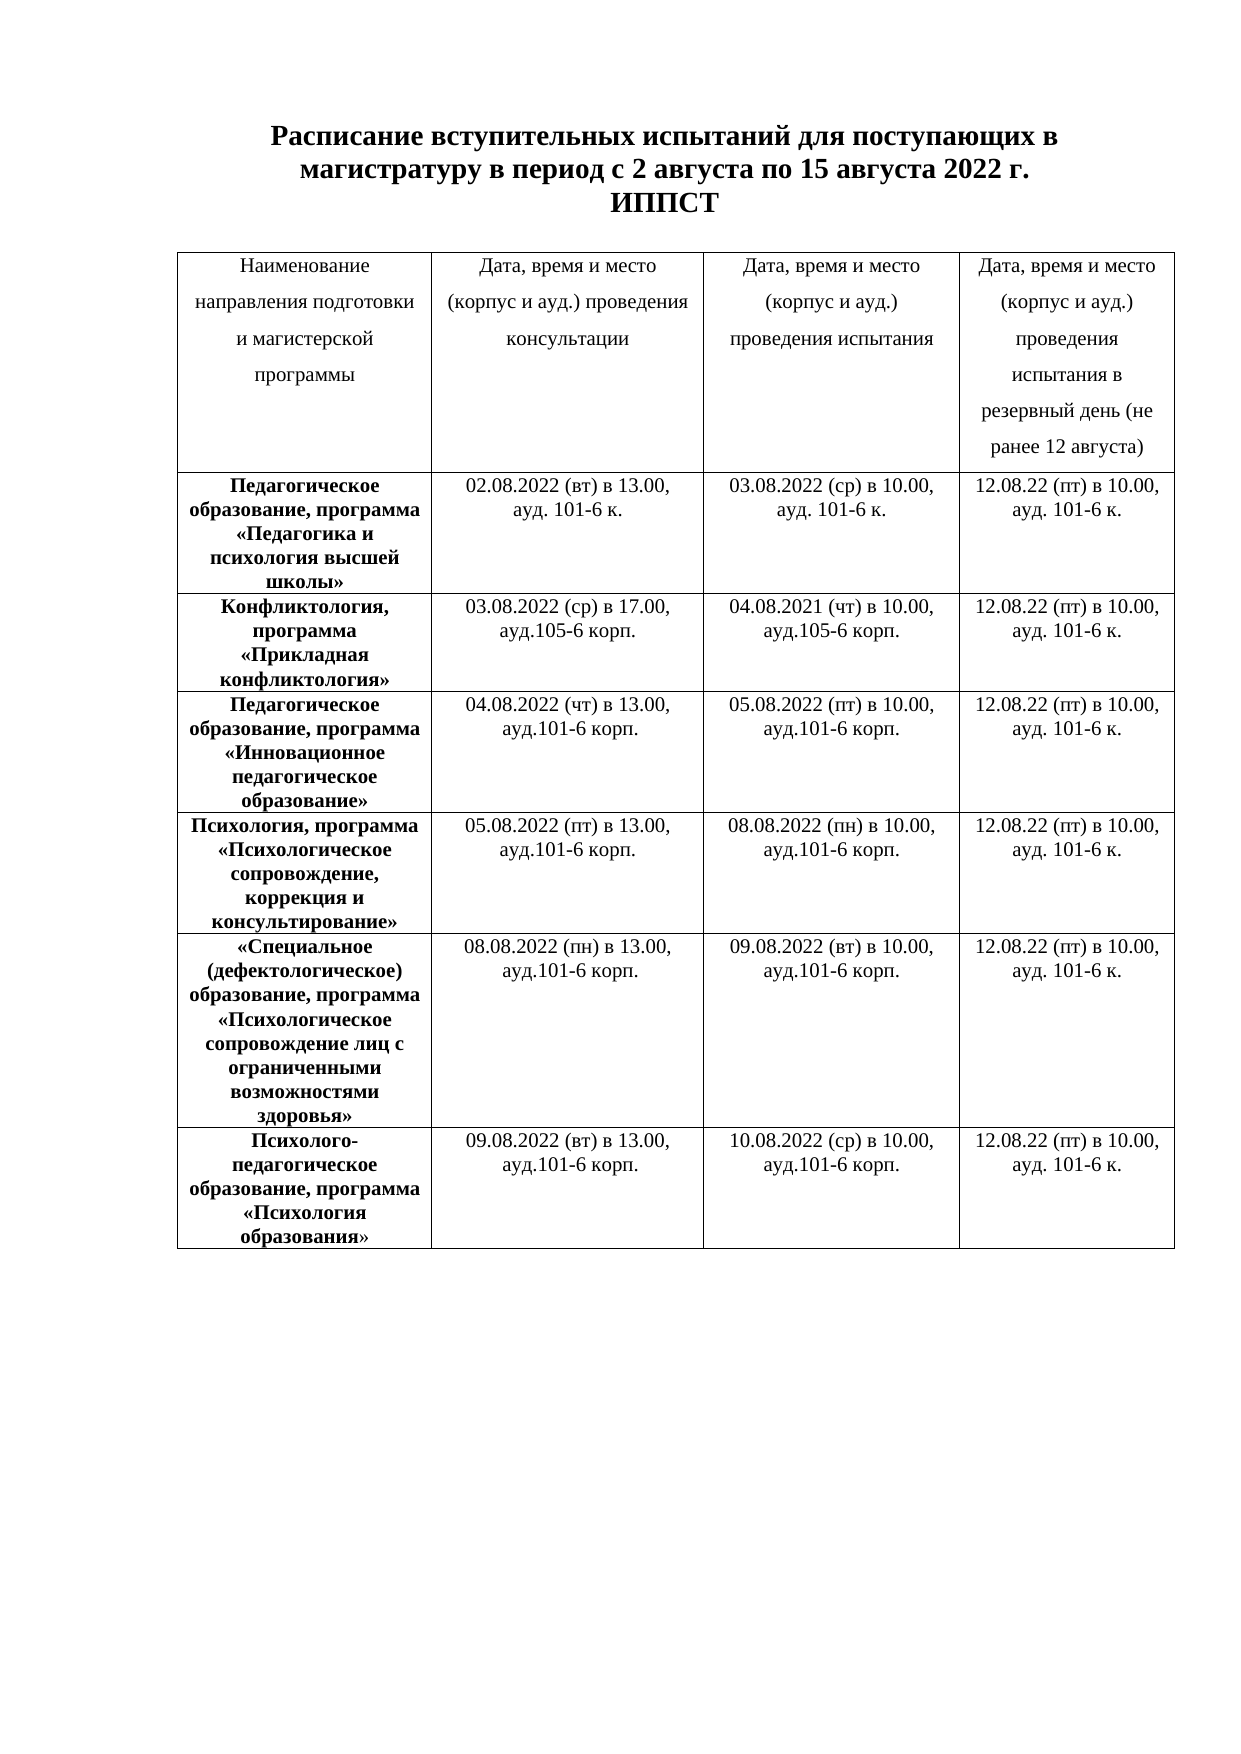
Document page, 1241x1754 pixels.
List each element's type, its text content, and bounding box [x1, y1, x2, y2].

table_cell 08.08.2022 (пн) в 10.00, ауд.101-6 корп. [704, 813, 959, 933]
table_cell 12.08.22 (пт) в 10.00, ауд. 101-6 к. [960, 934, 1174, 1127]
table_cell 09.08.2022 (вт) в 10.00, ауд.101-6 корп. [704, 934, 959, 1127]
table_cell 08.08.2022 (пн) в 13.00, ауд.101-6 корп. [432, 934, 703, 1127]
table_cell Педагогическое образование, программа «Инновационное педагогическое образование» [178, 692, 431, 812]
table_cell 04.08.2022 (чт) в 13.00, ауд.101-6 корп. [432, 692, 703, 812]
table_cell 12.08.22 (пт) в 10.00, ауд. 101-6 к. [960, 1128, 1174, 1248]
table_cell Педагогическое образование, программа «Педагогика и психология высшей школы» [178, 473, 431, 593]
table_header Дата, время и место (корпус и ауд.) проведения испытания [704, 253, 959, 472]
table_cell 03.08.2022 (ср) в 10.00, ауд. 101-6 к. [704, 473, 959, 593]
table_header Дата, время и место (корпус и ауд.) проведения испытания в резервный день (не ранее 12 августа) [960, 253, 1174, 472]
table_cell 12.08.22 (пт) в 10.00, ауд. 101-6 к. [960, 594, 1174, 691]
table_cell Конфликтология, программа «Прикладная конфликтология» [178, 594, 431, 691]
text Расписание вступительных испытаний для поступающих в магистратуру в период с 2 августа по 15 августа 2022 г. [177, 118, 1152, 185]
table_header Дата, время и место (корпус и ауд.) проведения консультации [432, 253, 703, 472]
table_cell 05.08.2022 (пт) в 10.00, ауд.101-6 корп. [704, 692, 959, 812]
table_cell 12.08.22 (пт) в 10.00, ауд. 101-6 к. [960, 813, 1174, 933]
table_header Наименование направления подготовки и магистерской программы [178, 253, 431, 472]
table_cell 10.08.2022 (ср) в 10.00, ауд.101-6 корп. [704, 1128, 959, 1248]
table_cell Психолого-педагогическое образование, программа «Психология образования» [178, 1128, 431, 1248]
table_cell 12.08.22 (пт) в 10.00, ауд. 101-6 к. [960, 692, 1174, 812]
table_cell 02.08.2022 (вт) в 13.00, ауд. 101-6 к. [432, 473, 703, 593]
table_cell 12.08.22 (пт) в 10.00, ауд. 101-6 к. [960, 473, 1174, 593]
text ИППСТ [177, 185, 1152, 219]
table_cell 09.08.2022 (вт) в 13.00, ауд.101-6 корп. [432, 1128, 703, 1248]
table_cell 04.08.2021 (чт) в 10.00, ауд.105-6 корп. [704, 594, 959, 691]
table_cell Психология, программа «Психологическое сопровождение, коррекция и консультирование» [178, 813, 431, 933]
table_cell «Специальное (дефектологическое) образование, программа «Психологическое сопровождение лиц с ограниченными возможностями здоровья» [178, 934, 431, 1127]
table_cell 05.08.2022 (пт) в 13.00, ауд.101-6 корп. [432, 813, 703, 933]
table_cell 03.08.2022 (ср) в 17.00, ауд.105-6 корп. [432, 594, 703, 691]
